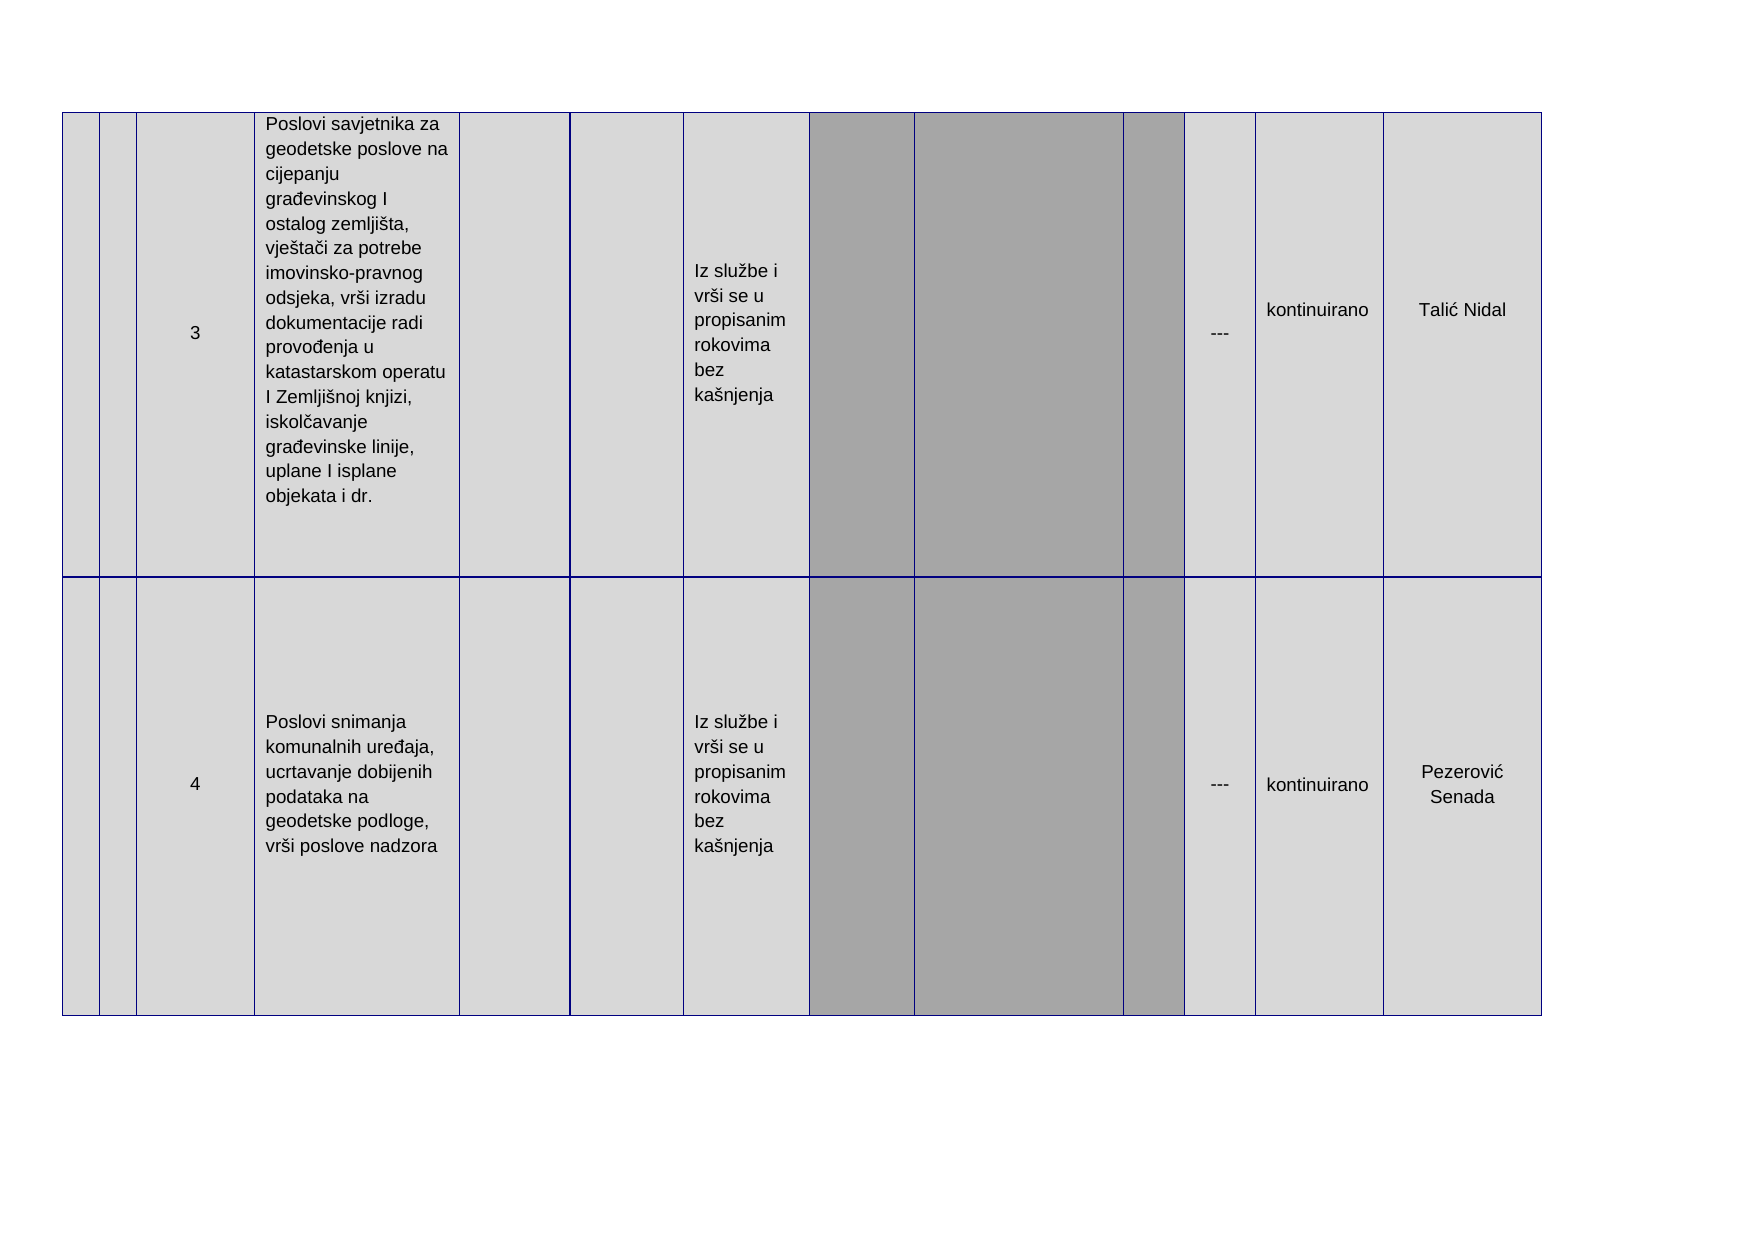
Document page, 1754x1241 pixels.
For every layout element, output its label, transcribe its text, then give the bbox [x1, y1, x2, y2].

table_cell [63, 578, 99, 1015]
table_cell [460, 578, 569, 1015]
table_cell [100, 578, 136, 1015]
table_cell 3 [137, 113, 254, 576]
table_cell [460, 113, 569, 576]
table_cell [571, 578, 683, 1015]
table_cell kontinuirano [1256, 578, 1383, 1015]
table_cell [684, 578, 809, 1015]
table_cell [63, 113, 99, 576]
table_cell Iz službe i vrši se u propisanim rokovima bez kašnjenja [684, 113, 809, 576]
table_cell [1124, 578, 1184, 1015]
table_cell [810, 578, 914, 1015]
table_cell Poslovi savjetnika za geodetske poslove na cijepanju građevinskog I ostalog zemljišta, vještači za potrebe imovinsko-pravnog odsjeka, vrši izradu dokumentacije radi provođenja u katastarskom operatu I Zemljišnoj knjizi, iskolčavanje građevinske linije, uplane I isplane objekata i dr. [255, 113, 459, 576]
table_cell [1124, 113, 1184, 576]
table_cell Pezerović Senada [1384, 578, 1541, 1015]
table_cell [915, 113, 1123, 576]
table_cell [915, 578, 1123, 1015]
table_cell --- [1185, 578, 1255, 1015]
table_cell --- [1185, 113, 1255, 576]
table_cell Poslovi snimanja komunalnih uređaja, ucrtavanje dobijenih podataka na geodetske podloge, vrši poslove nadzora [255, 578, 459, 1015]
table_cell [100, 113, 136, 576]
table_cell [810, 113, 914, 576]
table_cell [571, 113, 683, 576]
table_cell Talić Nidal [1384, 113, 1541, 576]
table_cell kontinuirano [1256, 113, 1383, 576]
table_cell 4 [137, 578, 254, 1015]
